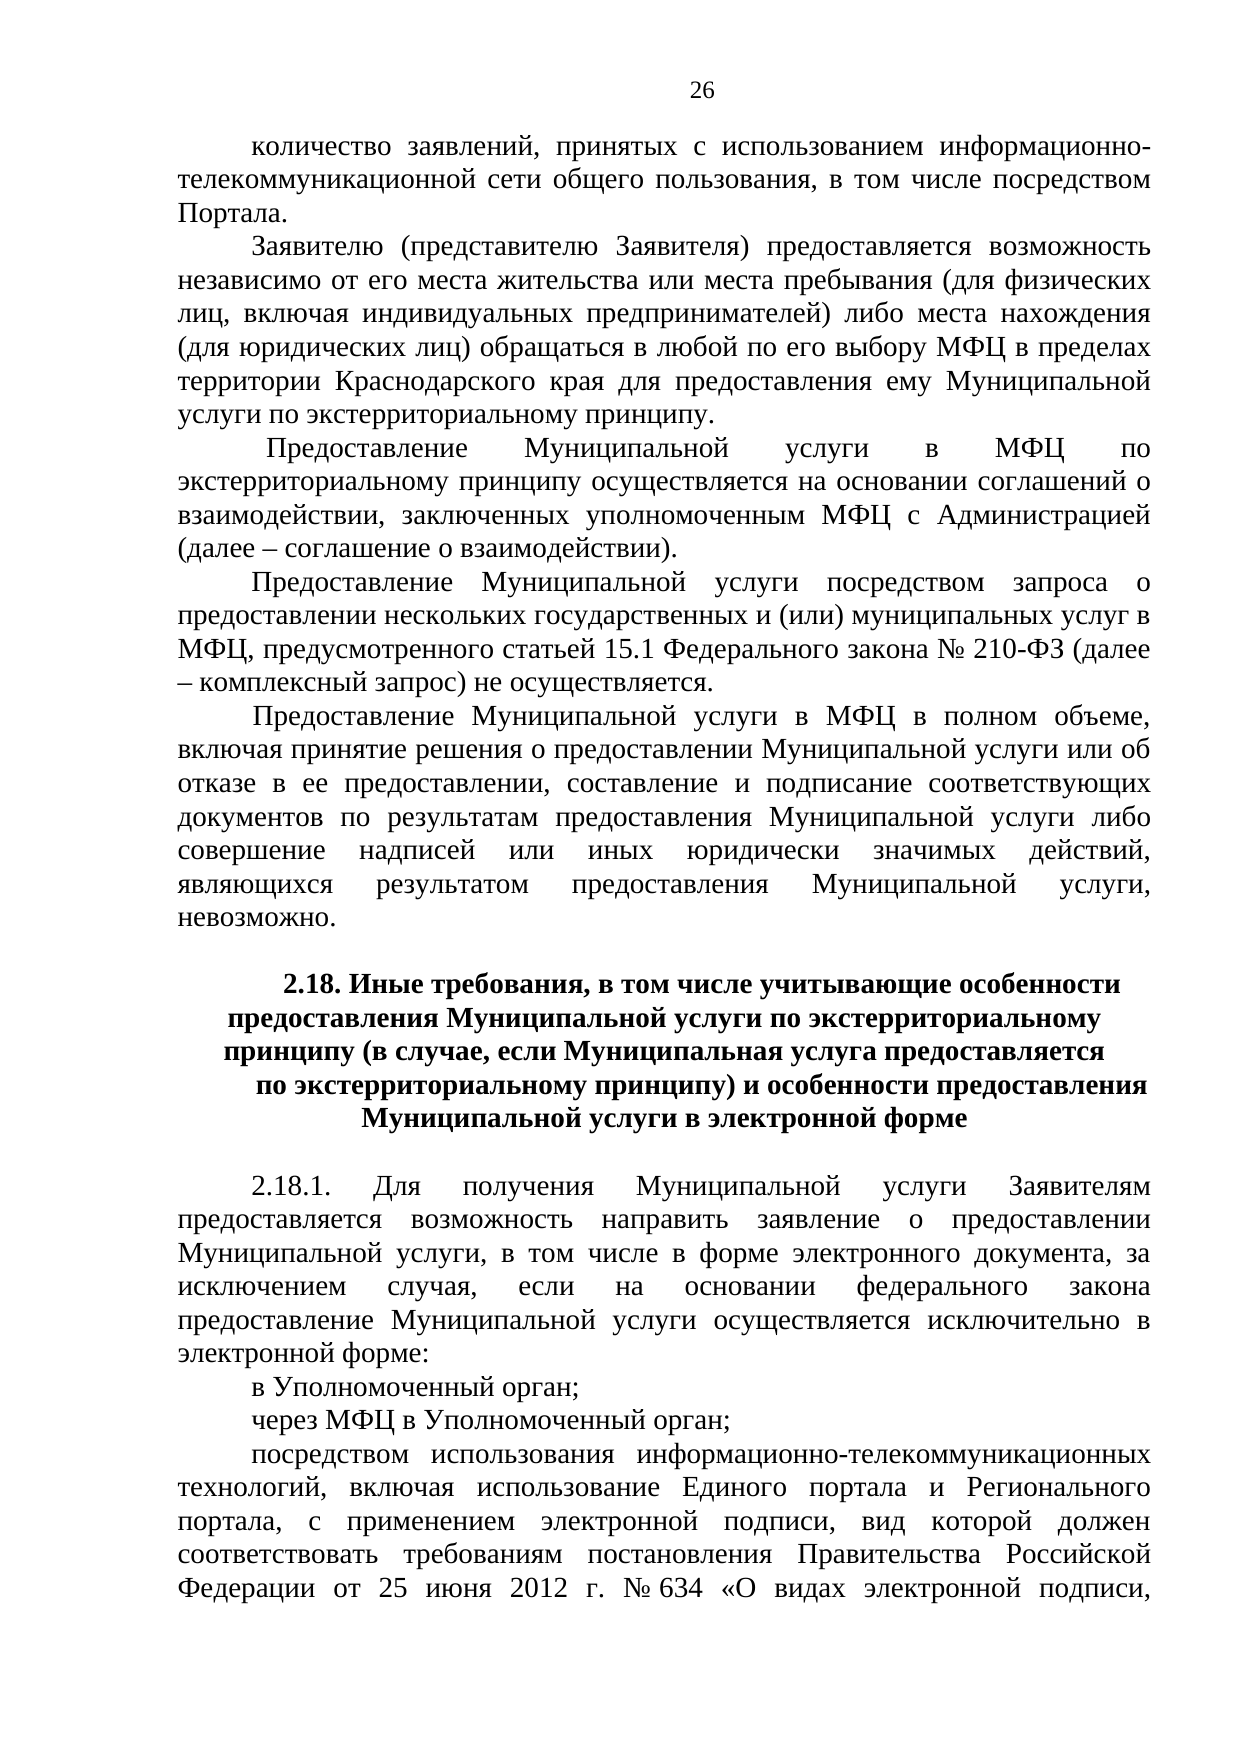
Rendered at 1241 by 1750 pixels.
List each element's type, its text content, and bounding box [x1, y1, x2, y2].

text Предоставление Муниципальной услуги посредством запроса о предоставлении нескольких государственных и (или) муниципальных услуг в МФЦ, предусмотренного статьей 15.1 Федерального закона № 210-ФЗ (далее – комплексный запрос) не осуществляется. [177, 564, 1152, 698]
text 2.18.1. Для получения Муниципальной услуги Заявителям предоставляется возможность направить заявление о предоставлении Муниципальной услуги, в том числе в форме электронного документа, за исключением случая, если на основании федерального закона предоставление Муниципальной услуги осуществляется исключительно в электронной форме: [177, 1168, 1152, 1369]
text по экстерриториальному принципу) и особенности предоставления Муниципальной услуги в электронной форме [177, 1067, 1152, 1134]
text в Уполномоченный орган; [177, 1369, 1152, 1402]
text Предоставление Муниципальной услуги в МФЦ в полном объеме, включая принятие решения о предоставлении Муниципальной услуги или об отказе в ее предоставлении, составление и подписание соответствующих документов по результатам предоставления Муниципальной услуги либо совершение надписей или иных юридически значимых действий, являющихся результатом предоставления Муниципальной услуги, невозможно. [177, 698, 1152, 933]
text Предоставление Муниципальной услуги в МФЦ по экстерриториальному принципу осуществляется на основании соглашений о взаимодействии, заключенных уполномоченным МФЦ с Администрацией (далее – соглашение о взаимодействии). [177, 430, 1152, 564]
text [177, 1436, 1152, 1604]
text Заявителю (представителю Заявителя) предоставляется возможность независимо от его места жительства или места пребывания (для физических лиц, включая индивидуальных предпринимателей) либо места нахождения (для юридических лиц) обращаться в любой по его выбору МФЦ в пределах территории Краснодарского края для предоставления ему Муниципальной услуги по экстерриториальному принципу. [177, 228, 1152, 430]
text количество заявлений, принятых с использованием информационно-телекоммуникационной сети общего пользования, в том числе посредством Портала. [177, 128, 1152, 228]
text 2.18. Иные требования, в том числе учитывающие особенности предоставления Муниципальной услуги по экстерриториальному принципу (в случае, если Муниципальная услуга предоставляется [177, 966, 1152, 1067]
text через МФЦ в Уполномоченный орган; [177, 1402, 1152, 1436]
